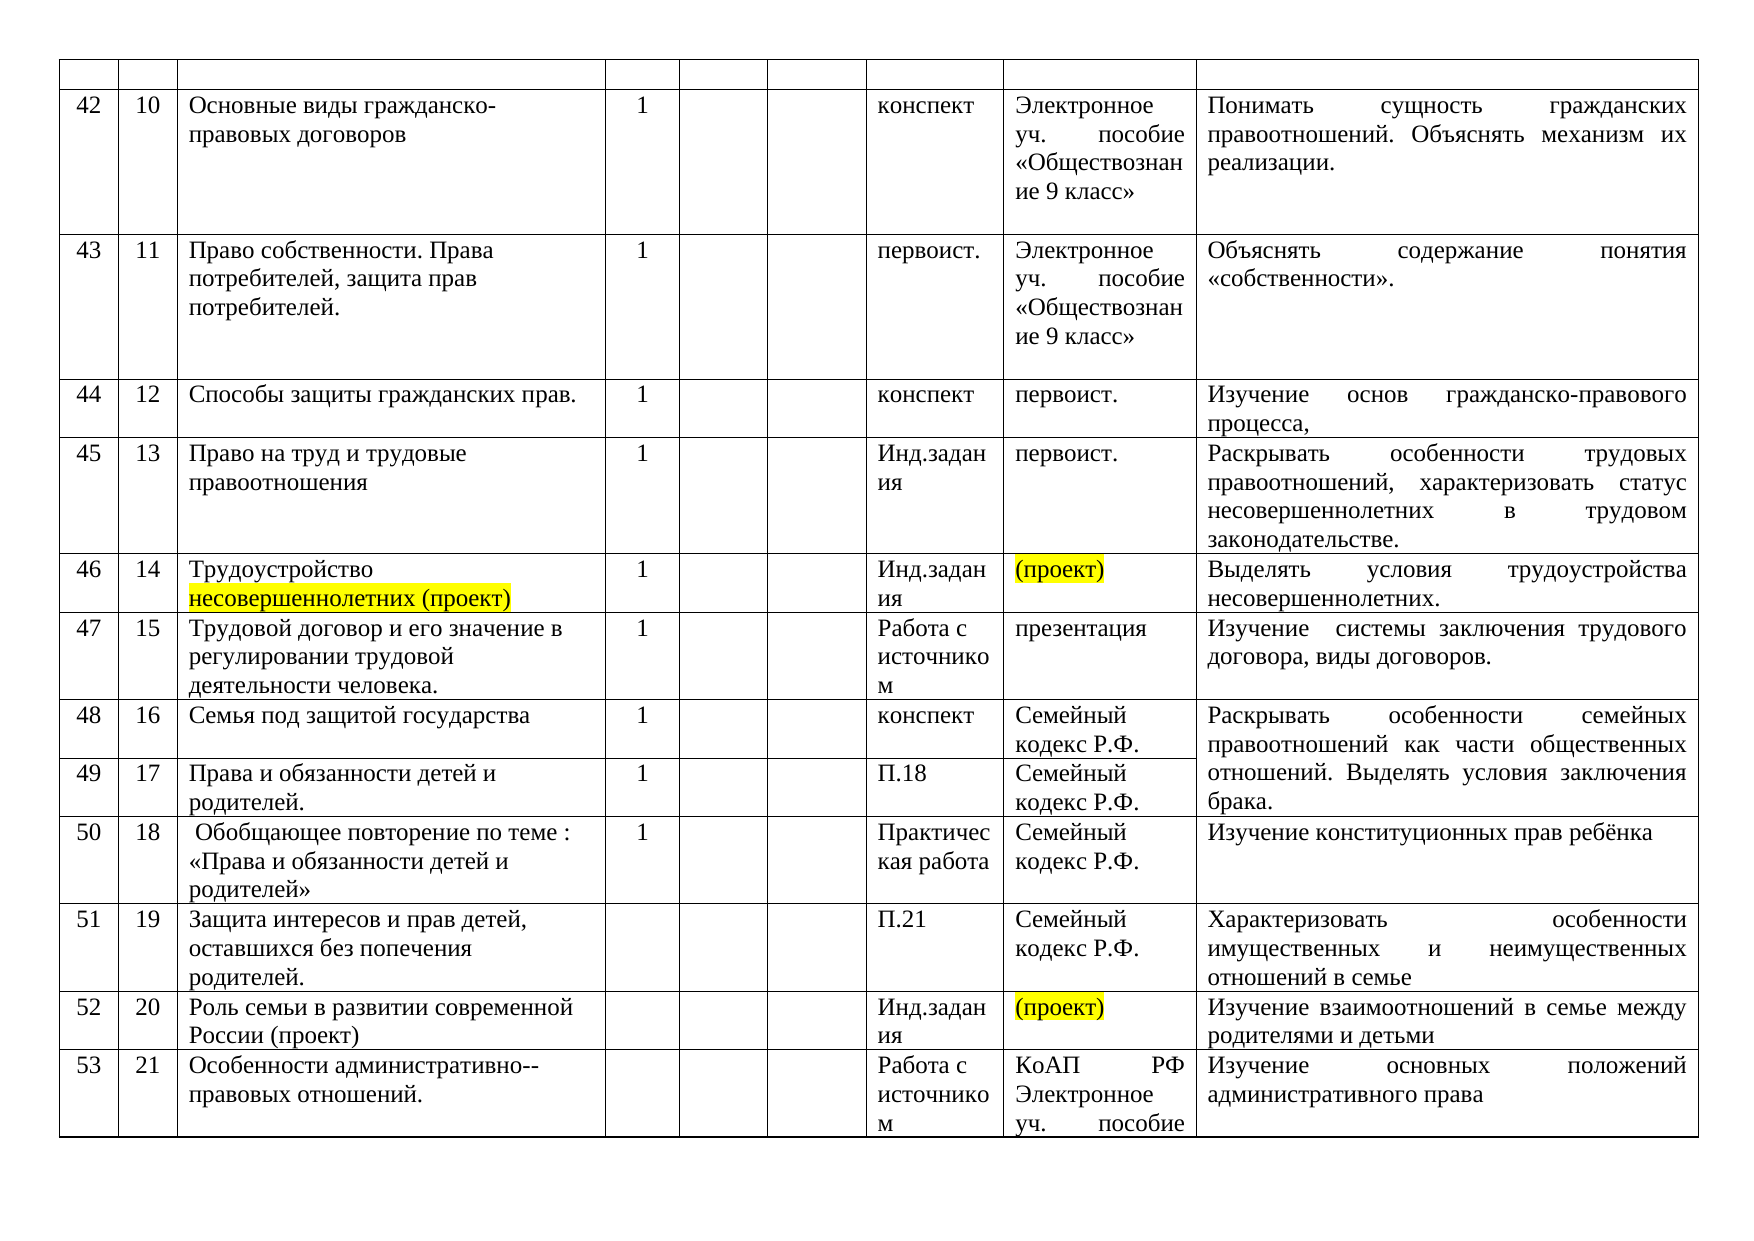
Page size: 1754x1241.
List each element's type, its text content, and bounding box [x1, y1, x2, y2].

table_cell Трудовой договор и его значение в регулировании трудовой деятельности человека. [178, 613, 605, 699]
table_cell Выделять условия трудоустройства несовершеннолетних. [1197, 554, 1698, 612]
table_cell презентация [1004, 613, 1196, 699]
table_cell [1004, 60, 1196, 89]
table_cell Семейный кодекс Р.Ф. [1004, 759, 1196, 816]
table_cell [768, 1050, 866, 1136]
table_cell [768, 235, 866, 378]
table_cell Работа с источником [867, 613, 1003, 699]
table_cell 18 [119, 817, 177, 903]
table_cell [178, 60, 605, 89]
table_cell 1 [606, 438, 679, 553]
table_cell 52 [60, 992, 118, 1049]
table_cell [680, 992, 767, 1049]
table_cell 20 [119, 992, 177, 1049]
table_cell Способы защиты гражданских прав. [178, 380, 605, 437]
table_cell Характеризовать особенности имущественных и неимущественных отношений в семье [1197, 904, 1698, 991]
table_cell Право на труд и трудовые правоотношения [178, 438, 605, 553]
table_cell 41 [60, 60, 118, 89]
table_cell [680, 380, 767, 437]
table_cell 17 [119, 759, 177, 816]
table_cell 13 [119, 438, 177, 553]
table_cell [680, 438, 767, 553]
table_cell [768, 380, 866, 437]
table_cell [680, 1050, 767, 1136]
table_cell 51 [60, 904, 118, 991]
table_cell [680, 700, 767, 757]
table_cell [606, 904, 679, 991]
table_cell (проект) [1004, 992, 1196, 1049]
table_cell 44 [60, 380, 118, 437]
table_cell [680, 90, 767, 234]
table_cell 15 [119, 613, 177, 699]
table_cell Инд.задания [867, 992, 1003, 1049]
table_cell 43 [60, 235, 118, 378]
table_cell 49 [60, 759, 118, 816]
table_cell [768, 904, 866, 991]
table_cell [680, 759, 767, 816]
table_cell [768, 613, 866, 699]
table_cell Семейный кодекс Р.Ф. [1004, 904, 1196, 991]
table_cell Объяснять содержание понятия «собственности». [1197, 235, 1698, 378]
table_cell 47 [60, 613, 118, 699]
table_cell (проект) [1004, 554, 1196, 612]
table_cell [606, 992, 679, 1049]
table_cell Раскрывать особенности семейных правоотношений как части общественных отношений. Выделять условия заключения брака. [1197, 700, 1698, 816]
table_cell 45 [60, 438, 118, 553]
table_cell 42 [60, 90, 118, 234]
table_cell первоист. [1004, 438, 1196, 553]
table_cell [768, 700, 866, 757]
table_cell Защита интересов и прав детей, оставшихся без попечения родителей. [178, 904, 605, 991]
table_cell первоист. [867, 235, 1003, 378]
table_cell [768, 438, 866, 553]
table_cell 1 [606, 90, 679, 234]
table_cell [1197, 60, 1698, 89]
table_cell §7 [867, 60, 1003, 89]
table_cell конспект [867, 380, 1003, 437]
table_cell 1 [606, 759, 679, 816]
table_cell первоист. [1004, 380, 1196, 437]
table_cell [1004, 1050, 1196, 1136]
table_cell 48 [60, 700, 118, 757]
table_cell [768, 759, 866, 816]
table_cell П.21 [867, 904, 1003, 991]
table_cell Семейный кодекс Р.Ф. [1004, 700, 1196, 757]
table_cell [768, 60, 866, 89]
table_cell Изучение основ гражданско-правового процесса, [1197, 380, 1698, 437]
table_cell 14 [119, 554, 177, 612]
table_cell Понимать сущность гражданских правоотношений. Объяснять механизм их реализации. [1197, 90, 1698, 234]
table_cell Изучение конституционных прав ребёнка [1197, 817, 1698, 903]
table_cell 19 [119, 904, 177, 991]
table_cell Работа с источником [867, 1050, 1003, 1136]
table_cell Изучение системы заключения трудового договора, виды договоров. [1197, 613, 1698, 699]
table_cell [680, 60, 767, 89]
table_cell Практическая работа [867, 817, 1003, 903]
table_cell [680, 613, 767, 699]
table_cell [768, 90, 866, 234]
table_cell Семейный кодекс Р.Ф. [1004, 817, 1196, 903]
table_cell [1197, 1050, 1698, 1136]
table_cell Инд.задания [867, 554, 1003, 612]
table_cell 1 [606, 380, 679, 437]
table_cell 12 [119, 380, 177, 437]
table_cell [768, 817, 866, 903]
table_cell 50 [60, 817, 118, 903]
table_cell [680, 235, 767, 378]
table_cell 10 [119, 90, 177, 234]
table_cell 21 [119, 1050, 177, 1136]
table_cell 1 [606, 700, 679, 757]
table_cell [1004, 90, 1196, 234]
table_cell [606, 1050, 679, 1136]
table_cell 53 [60, 1050, 118, 1136]
table_cell 1 [606, 60, 679, 89]
table_cell П.18 [867, 759, 1003, 816]
table_cell Раскрывать особенности трудовых правоотношений, характеризовать статус несовершеннолетних в трудовом законодательстве. [1197, 438, 1698, 553]
table_cell 1 [606, 817, 679, 903]
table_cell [178, 1050, 605, 1136]
table_cell [680, 554, 767, 612]
table_cell 1 [606, 554, 679, 612]
table_cell Инд.задания [867, 438, 1003, 553]
table_cell 16 [119, 700, 177, 757]
table_cell [768, 554, 866, 612]
table_cell [680, 904, 767, 991]
table_cell Право собственности. Права потребителей, защита прав потребителей. [178, 235, 605, 378]
table_cell конспект [867, 90, 1003, 234]
table_cell Основные виды гражданско-правовых договоров [178, 90, 605, 234]
table_cell Права и обязанности детей и родителей. [178, 759, 605, 816]
table_cell 1 [606, 235, 679, 378]
table_cell Изучение взаимоотношений в семье между родителями и детьми [1197, 992, 1698, 1049]
table_cell Трудоустройство несовершеннолетних (проект) [178, 554, 605, 612]
table_cell Роль семьи в развитии современной России (проект) [178, 992, 605, 1049]
table_cell 9 [119, 60, 177, 89]
table_cell Обобщающее повторение по теме : «Права и обязанности детей и родителей» [178, 817, 605, 903]
table_cell конспект [867, 700, 1003, 757]
table_cell [768, 992, 866, 1049]
table_cell 46 [60, 554, 118, 612]
table_cell 11 [119, 235, 177, 378]
table_cell [680, 817, 767, 903]
table_cell Электронное уч. пособие «Обществознание 9 класс» [1004, 235, 1196, 378]
table_cell Семья под защитой государства [178, 700, 605, 757]
table_cell 1 [606, 613, 679, 699]
